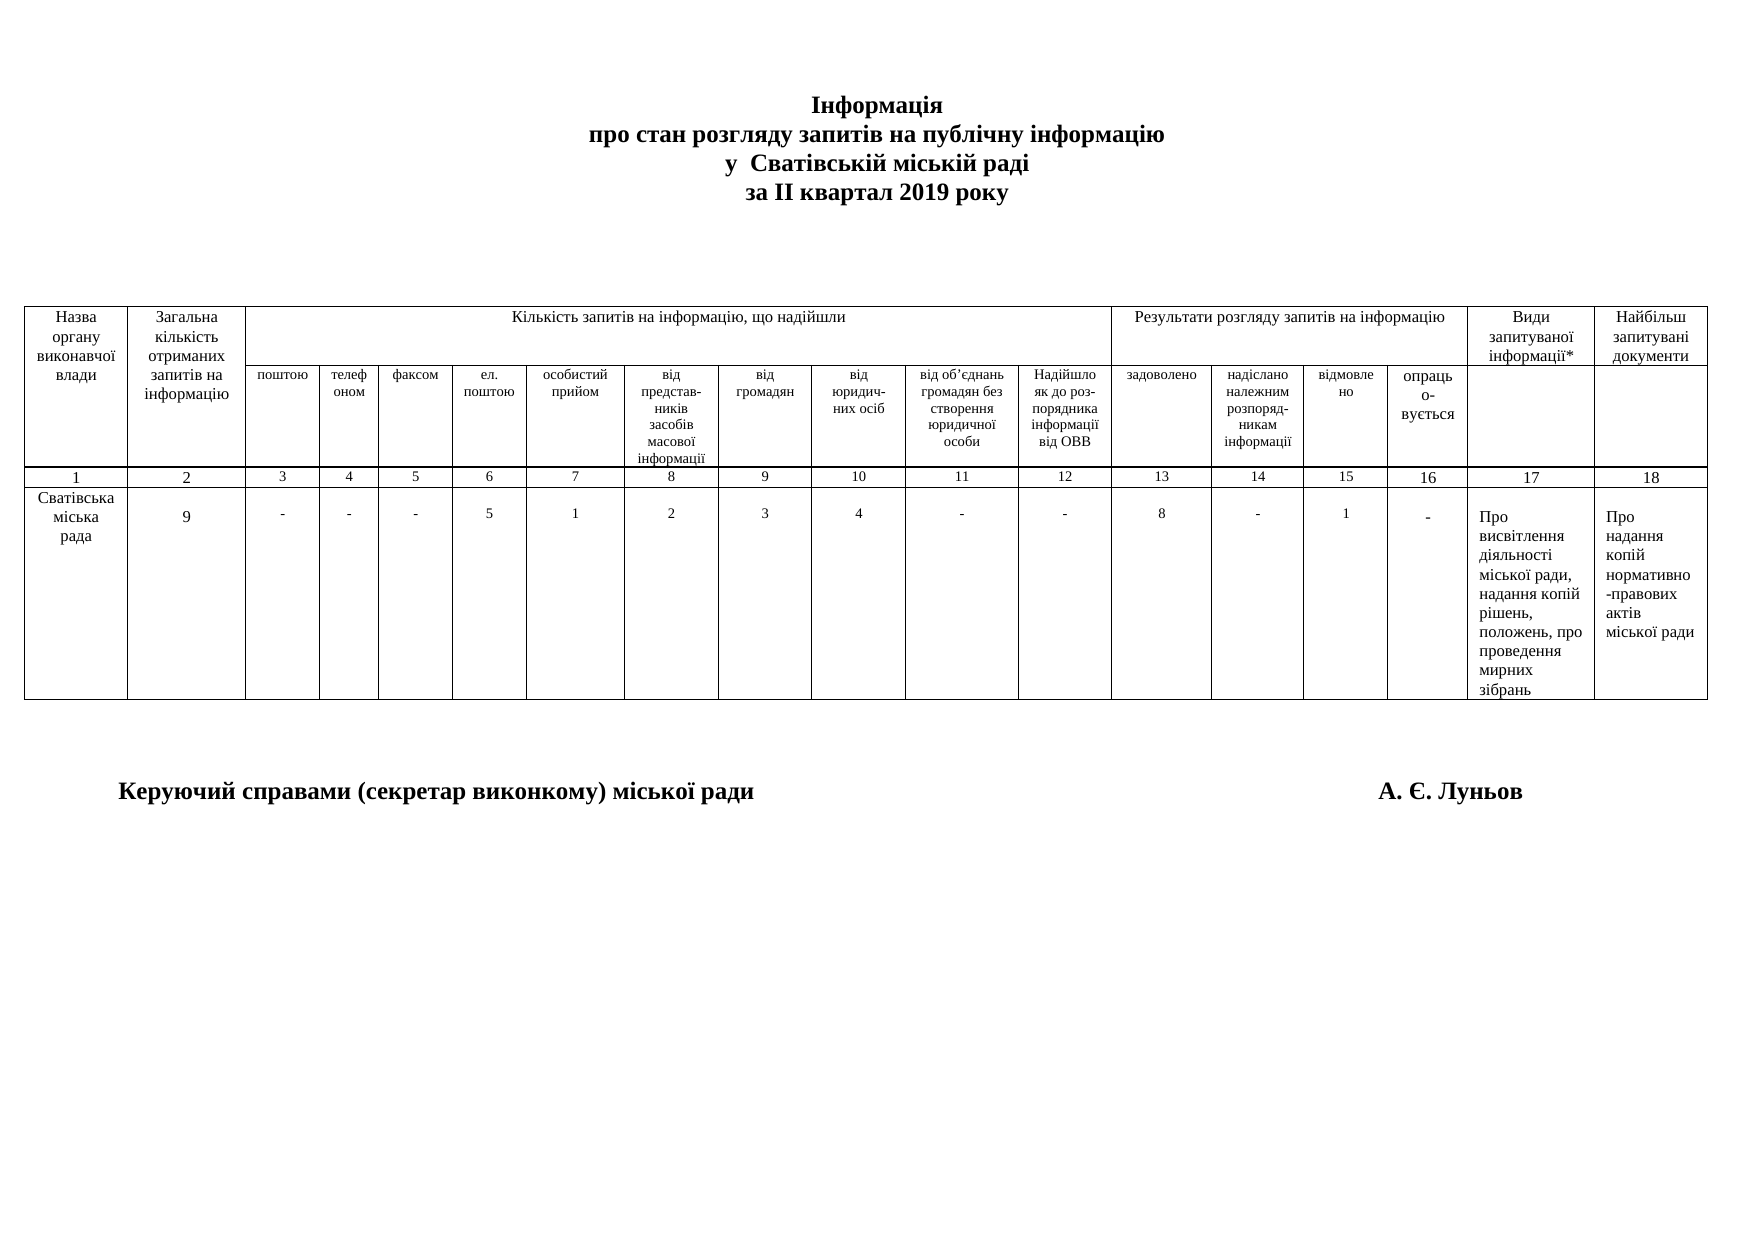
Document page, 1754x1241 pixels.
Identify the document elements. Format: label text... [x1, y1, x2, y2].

table_cell 7 [527, 468, 624, 487]
table_cell - [1019, 488, 1111, 698]
table_cell 3 [719, 488, 811, 698]
table_cell 1 [1304, 488, 1387, 698]
table_header Кількість запитів на інформацію, що надійшли [246, 307, 1111, 365]
table_cell 9 [128, 488, 245, 698]
table_cell від юридич-них осіб [812, 366, 905, 466]
text Інформація [118, 91, 1636, 119]
table_cell 8 [625, 468, 718, 487]
table_cell - [320, 488, 378, 698]
table_cell [1595, 366, 1707, 466]
table_cell 2 [128, 468, 245, 487]
table_cell ел. поштою [453, 366, 526, 466]
table_cell Про надання копій нормативно-правових актів міської ради [1595, 488, 1707, 698]
table_cell - [379, 488, 452, 698]
table_cell [1468, 366, 1594, 466]
table_header Загальна кількість отриманих запитів на інформацію [128, 307, 245, 466]
table_header Назва органу виконавчої влади [25, 307, 127, 466]
table_cell 13 [1112, 468, 1211, 487]
table_header Види запитуваної інформації* [1468, 307, 1594, 365]
table_cell від об’єднань громадян без створення юридичної особи [906, 366, 1018, 466]
table_cell особистий прийом [527, 366, 624, 466]
table_cell 10 [812, 468, 905, 487]
table_cell 17 [1468, 468, 1594, 487]
table_cell 8 [1112, 488, 1211, 698]
table_cell 5 [453, 488, 526, 698]
table_header Результати розгляду запитів на інформацію [1112, 307, 1467, 365]
table_cell Сватівська міська рада [25, 488, 127, 698]
table_cell Про висвітлення діяльності міської ради, надання копій рішень, положень, про проведення мирних зібрань [1468, 488, 1594, 698]
table_cell 16 [1388, 468, 1467, 487]
table_cell - [906, 488, 1018, 698]
table_cell 9 [719, 468, 811, 487]
table_cell 15 [1304, 468, 1387, 487]
table_cell - [246, 488, 319, 698]
table_cell від представ-ників засобів масової інформації [625, 366, 718, 466]
table_cell Надійшло як до роз- порядника інформації від ОВВ [1019, 366, 1111, 466]
table_cell задоволено [1112, 366, 1211, 466]
table_cell 12 [1019, 468, 1111, 487]
table_cell поштою [246, 366, 319, 466]
table_cell 4 [320, 468, 378, 487]
table_cell факсом [379, 366, 452, 466]
text у Сватівській міській раді [118, 148, 1636, 177]
table_cell опрацьо-вується [1388, 366, 1467, 466]
table_cell - [1212, 488, 1303, 698]
text про стан розгляду запитів на публічну інформацію [118, 119, 1636, 148]
table_cell відмовлено [1304, 366, 1387, 466]
table_cell надіслано належним розпоряд-никам інформації [1212, 366, 1303, 466]
table_cell 4 [812, 488, 905, 698]
table_cell 1 [25, 468, 127, 487]
table_cell 3 [246, 468, 319, 487]
table_cell - [1388, 488, 1467, 698]
table_cell 6 [453, 468, 526, 487]
table_cell телефоном [320, 366, 378, 466]
table_cell 11 [906, 468, 1018, 487]
table_cell 2 [625, 488, 718, 698]
table_header Найбільш запитувані документи [1595, 307, 1707, 365]
table_cell 14 [1212, 468, 1303, 487]
text за ІІ квартал 2019 року [118, 177, 1636, 206]
table_cell 18 [1595, 468, 1707, 487]
table_cell 1 [527, 488, 624, 698]
table_cell 5 [379, 468, 452, 487]
table_cell від громадян [719, 366, 811, 466]
text Керуючий справами (секретар виконкому) міської ради А. Є. Луньов [118, 776, 1636, 805]
